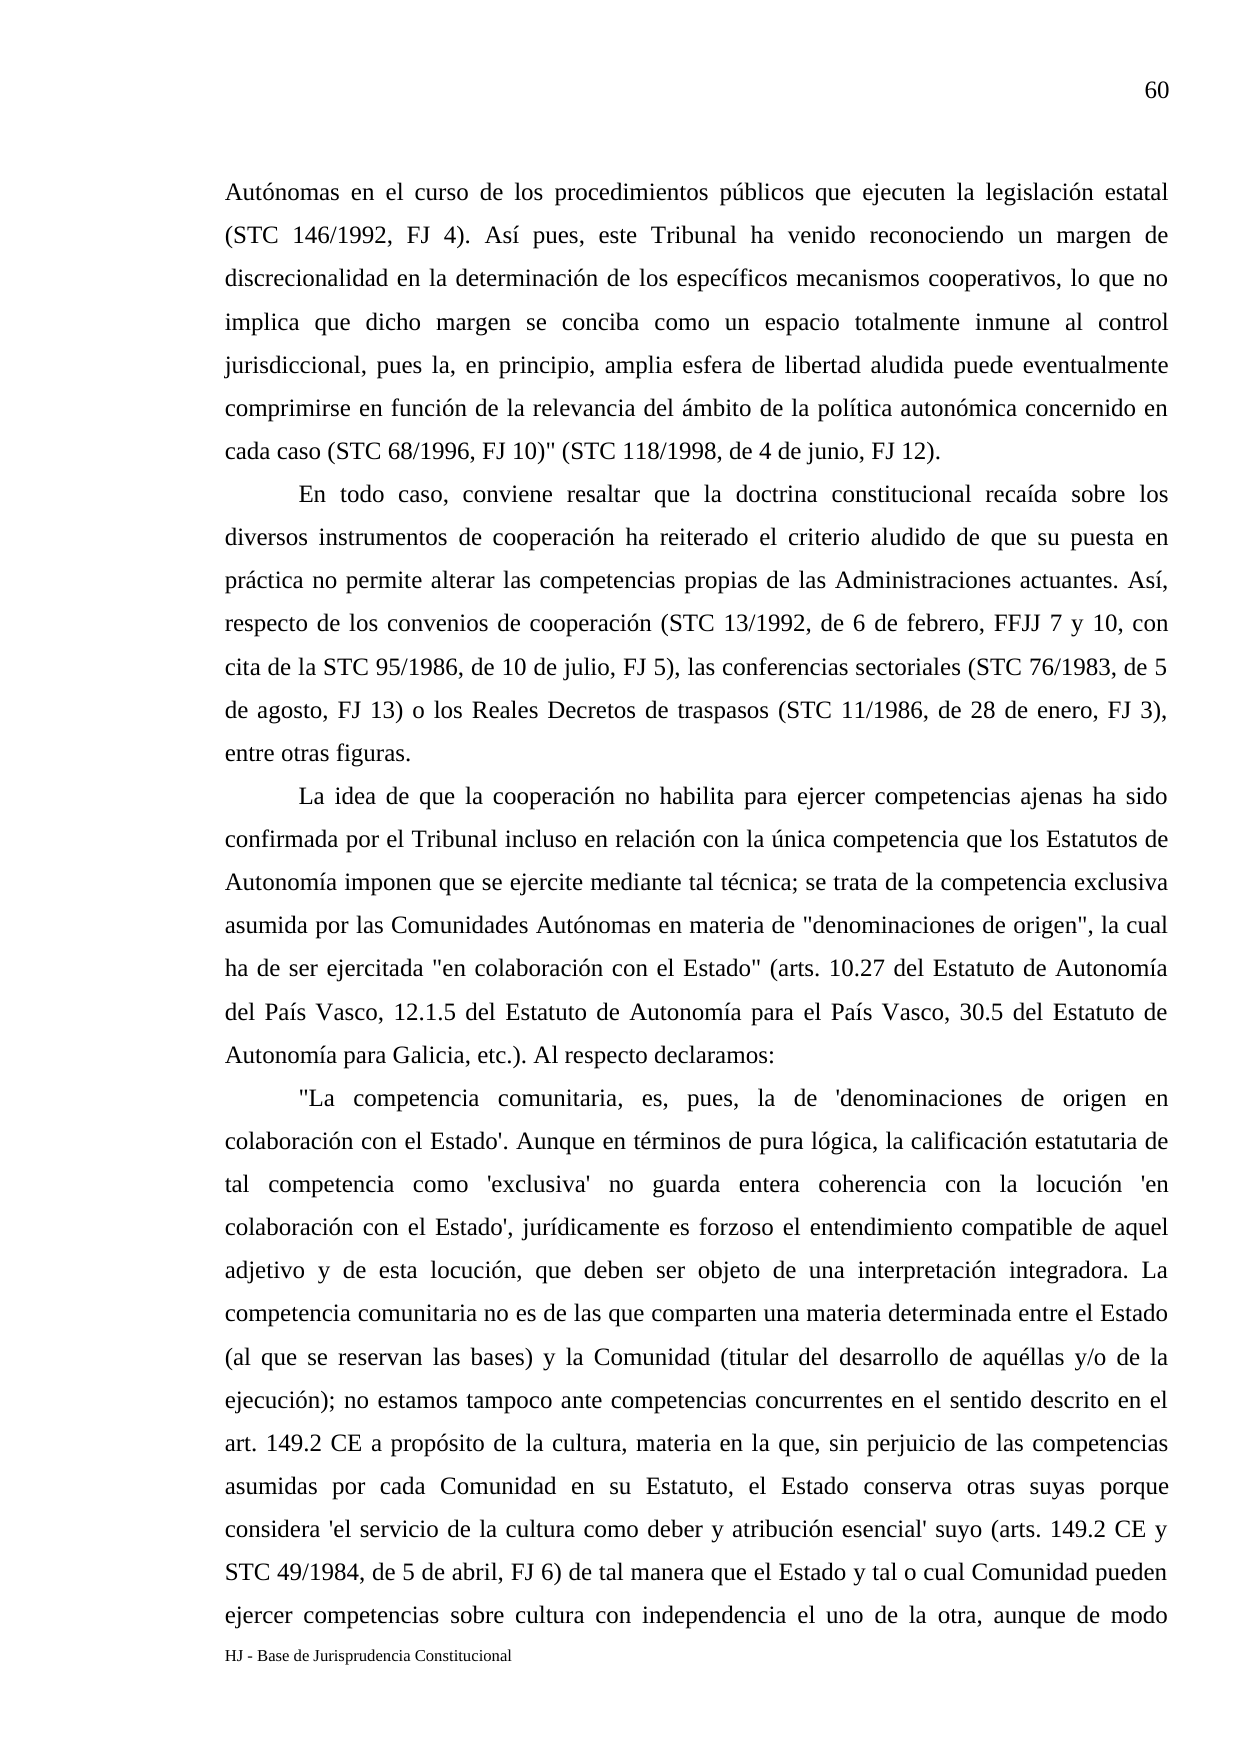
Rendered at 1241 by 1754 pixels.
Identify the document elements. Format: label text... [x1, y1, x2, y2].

text En todo caso, conviene resaltar que la doctrina constitucional recaída sobre los diversos instrumentos de cooperación ha reiterado el criterio aludido de que su puesta en práctica no permite alterar las competencias propias de las Administraciones actuantes. Así, respecto de los convenios de cooperación (STC 13/1992, de 6 de febrero, FFJJ 7 y 10, con cita de la STC 95/1986, de 10 de julio, FJ 5), las conferencias sectoriales (STC 76/1983, de 5 de agosto, FJ 13) o los Reales Decretos de traspasos (STC 11/1986, de 28 de enero, FJ 3), entre otras figuras. [224, 479, 1169, 767]
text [224, 177, 1169, 465]
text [224, 1083, 1169, 1629]
text La idea de que la cooperación no habilita para ejercer competencias ajenas ha sido confirmada por el Tribunal incluso en relación con la única competencia que los Estatutos de Autonomía imponen que se ejercite mediante tal técnica; se trata de la competencia exclusiva asumida por las Comunidades Autónomas en materia de "denominaciones de origen", la cual ha de ser ejercitada "en colaboración con el Estado" (arts. 10.27 del Estatuto de Autonomía del País Vasco, 12.1.5 del Estatuto de Autonomía para el País Vasco, 30.5 del Estatuto de Autonomía para Galicia, etc.). Al respecto declaramos: [224, 781, 1169, 1068]
